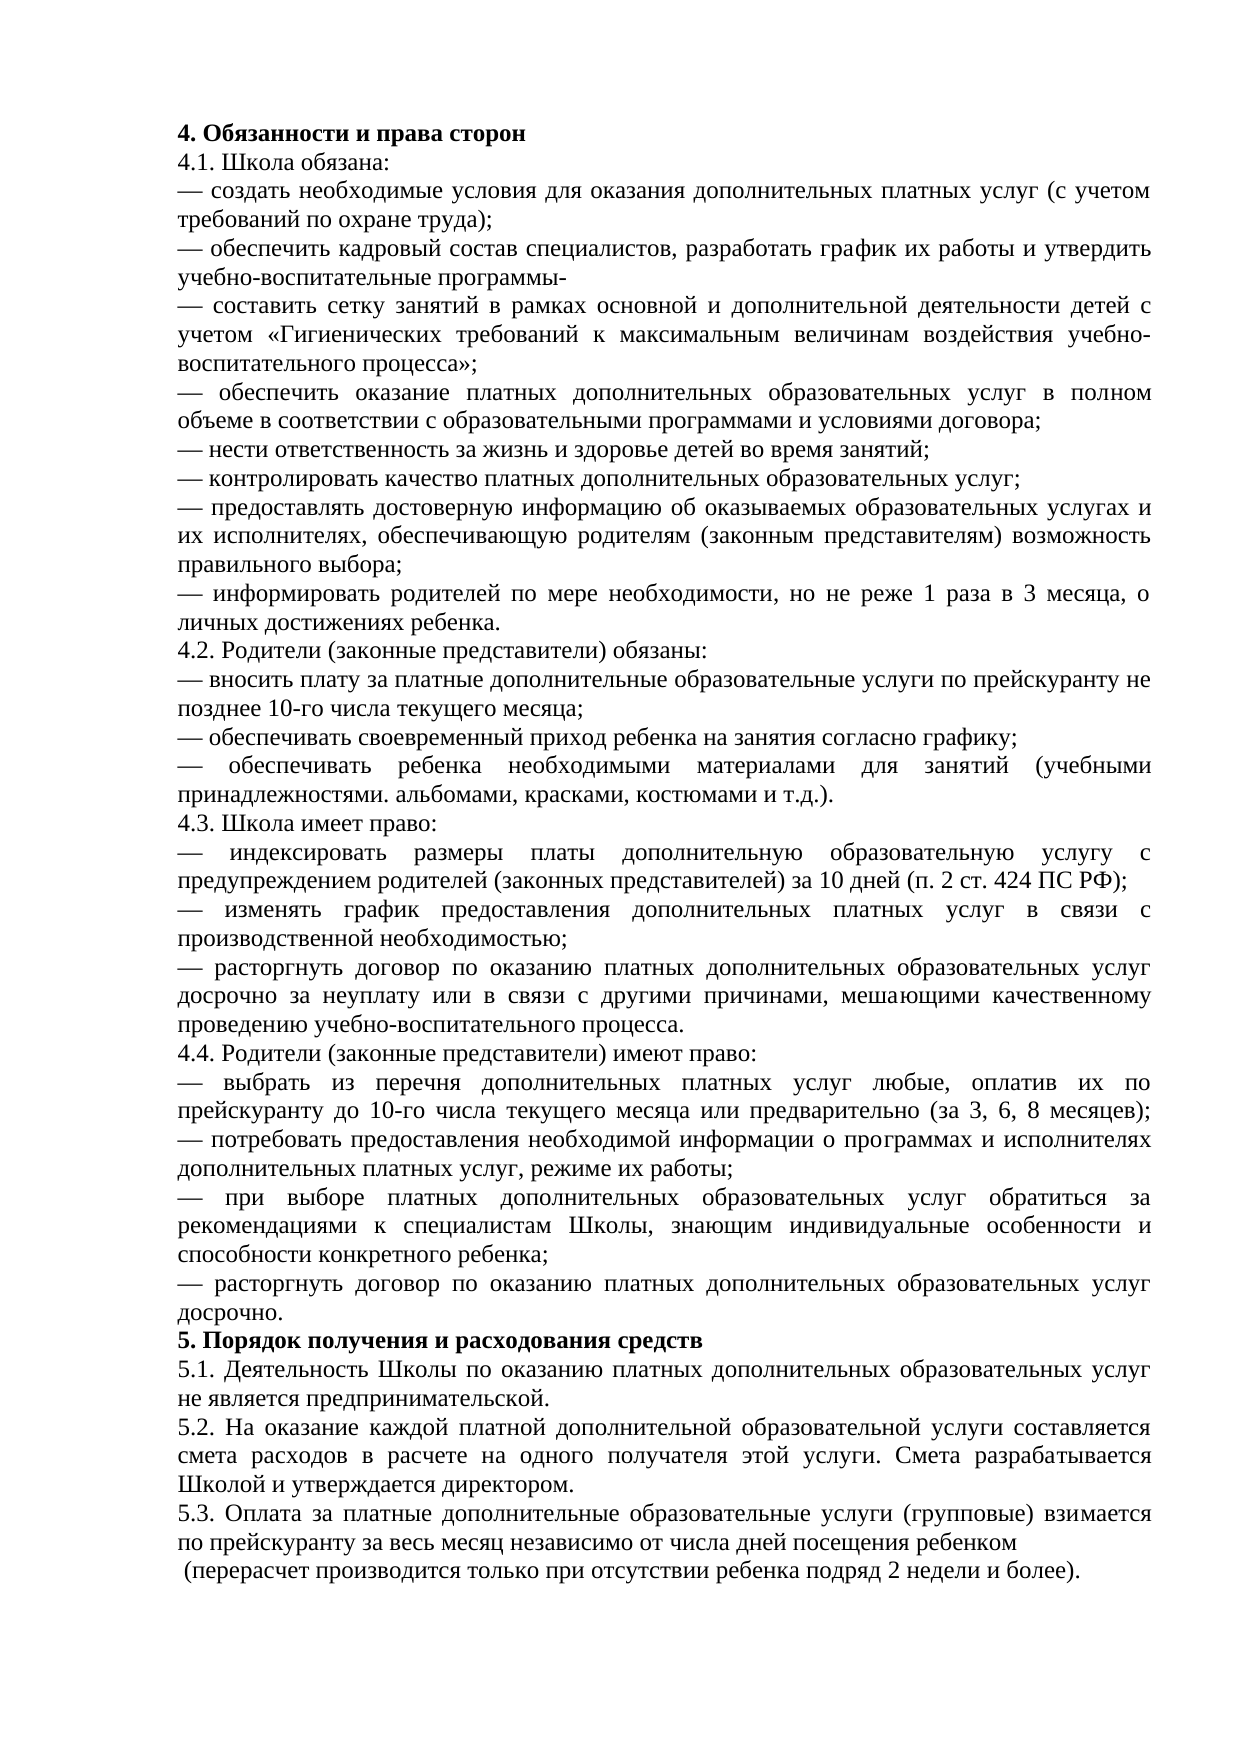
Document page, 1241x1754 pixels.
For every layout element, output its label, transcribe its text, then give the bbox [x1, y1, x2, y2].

text — обеспечивать ребенка необходимыми материалами для занятий (учебными принадлежностями. альбомами, красками, костюмами и т.д.). [177, 751, 1152, 808]
text 5.3. Оплата за платные дополнительные образовательные услуги (групповые) взимается по прейскуранту за весь месяц независимо от числа дней посещения ребенком [177, 1498, 1152, 1556]
text — расторгнуть договор по оказанию платных дополнительных образовательных услуг досрочно. [177, 1268, 1152, 1326]
text — информировать родителей по мере необходимости, но не реже 1 раза в 3 месяца, о личных достижениях ребенка. [177, 578, 1152, 636]
text 4.1. Школа обязана: [177, 147, 1152, 176]
text — обеспечить оказание платных дополнительных образовательных услуг в полном объеме в соответствии с образовательными программами и условиями договора; [177, 377, 1152, 434]
text — при выборе платных дополнительных образовательных услуг обратиться за рекомендациями к специалистам Школы, знающим индивидуальные особенности и способности конкретного ребенка; [177, 1182, 1152, 1268]
text — нести ответственность за жизнь и здоровье детей во время занятий; [177, 434, 1152, 463]
text — предоставлять достоверную информацию об оказываемых образовательных услугах и их исполнителях, обеспечивающую родителям (законным представителям) возможность правильного выбора; [177, 492, 1152, 578]
text 5.2. На оказание каждой платной дополнительной образовательной услуги составляется смета расходов в расчете на одного получателя этой услуги. Смета разрабатывается Школой и утверждается директором. [177, 1412, 1152, 1498]
text 4.3. Школа имеет право: [177, 808, 1152, 837]
text 4.2. Родители (законные представители) обязаны: [177, 636, 1152, 664]
text 5. Порядок получения и расходования средств [177, 1326, 1152, 1354]
text — контролировать качество платных дополнительных образовательных услуг; [177, 463, 1152, 492]
text — обеспечить кадровый состав специалистов, разработать график их работы и утвердить учебно-воспитательные программы- [177, 233, 1152, 291]
text — составить сетку занятий в рамках основной и дополнительной деятельности детей с учетом «Гигиенических требований к максимальным величинам воздействия учебно-воспитательного процесса»; [177, 291, 1152, 377]
text 4.4. Родители (законные представители) имеют право: [177, 1038, 1152, 1067]
text — создать необходимые условия для оказания дополнительных платных услуг (с учетом требований по охране труда); [177, 176, 1152, 233]
text — индексировать размеры платы дополнительную образовательную услугу с предупреждением родителей (законных представителей) за 10 дней (п. 2 ст. 424 ПС РФ); [177, 837, 1152, 894]
text 4. Обязанности и права сторон [177, 118, 1152, 147]
text 5.1. Деятельность Школы по оказанию платных дополнительных образовательных услуг не является предпринимательской. [177, 1354, 1152, 1412]
text — изменять график предоставления дополнительных платных услуг в связи с производственной необходимостью; [177, 894, 1152, 952]
text — выбрать из перечня дополнительных платных услуг любые, оплатив их по прейскуранту до 10-го числа текущего месяца или предварительно (за 3, 6, 8 месяцев); — потребовать предоставления необходимой информации о программах и исполнителях дополнительных платных услуг, режиме их работы; [177, 1067, 1152, 1182]
text — обеспечивать своевременный приход ребенка на занятия согласно графику; [177, 722, 1152, 751]
text (перерасчет производится только при отсутствии ребенка подряд 2 недели и более). [177, 1556, 1152, 1584]
text — расторгнуть договор по оказанию платных дополнительных образовательных услуг досрочно за неуплату или в связи с другими причинами, мешающими качественному проведению учебно-воспитательного процесса. [177, 952, 1152, 1038]
text — вносить плату за платные дополнительные образовательные услуги по прейскуранту не позднее 10-го числа текущего месяца; [177, 664, 1152, 722]
